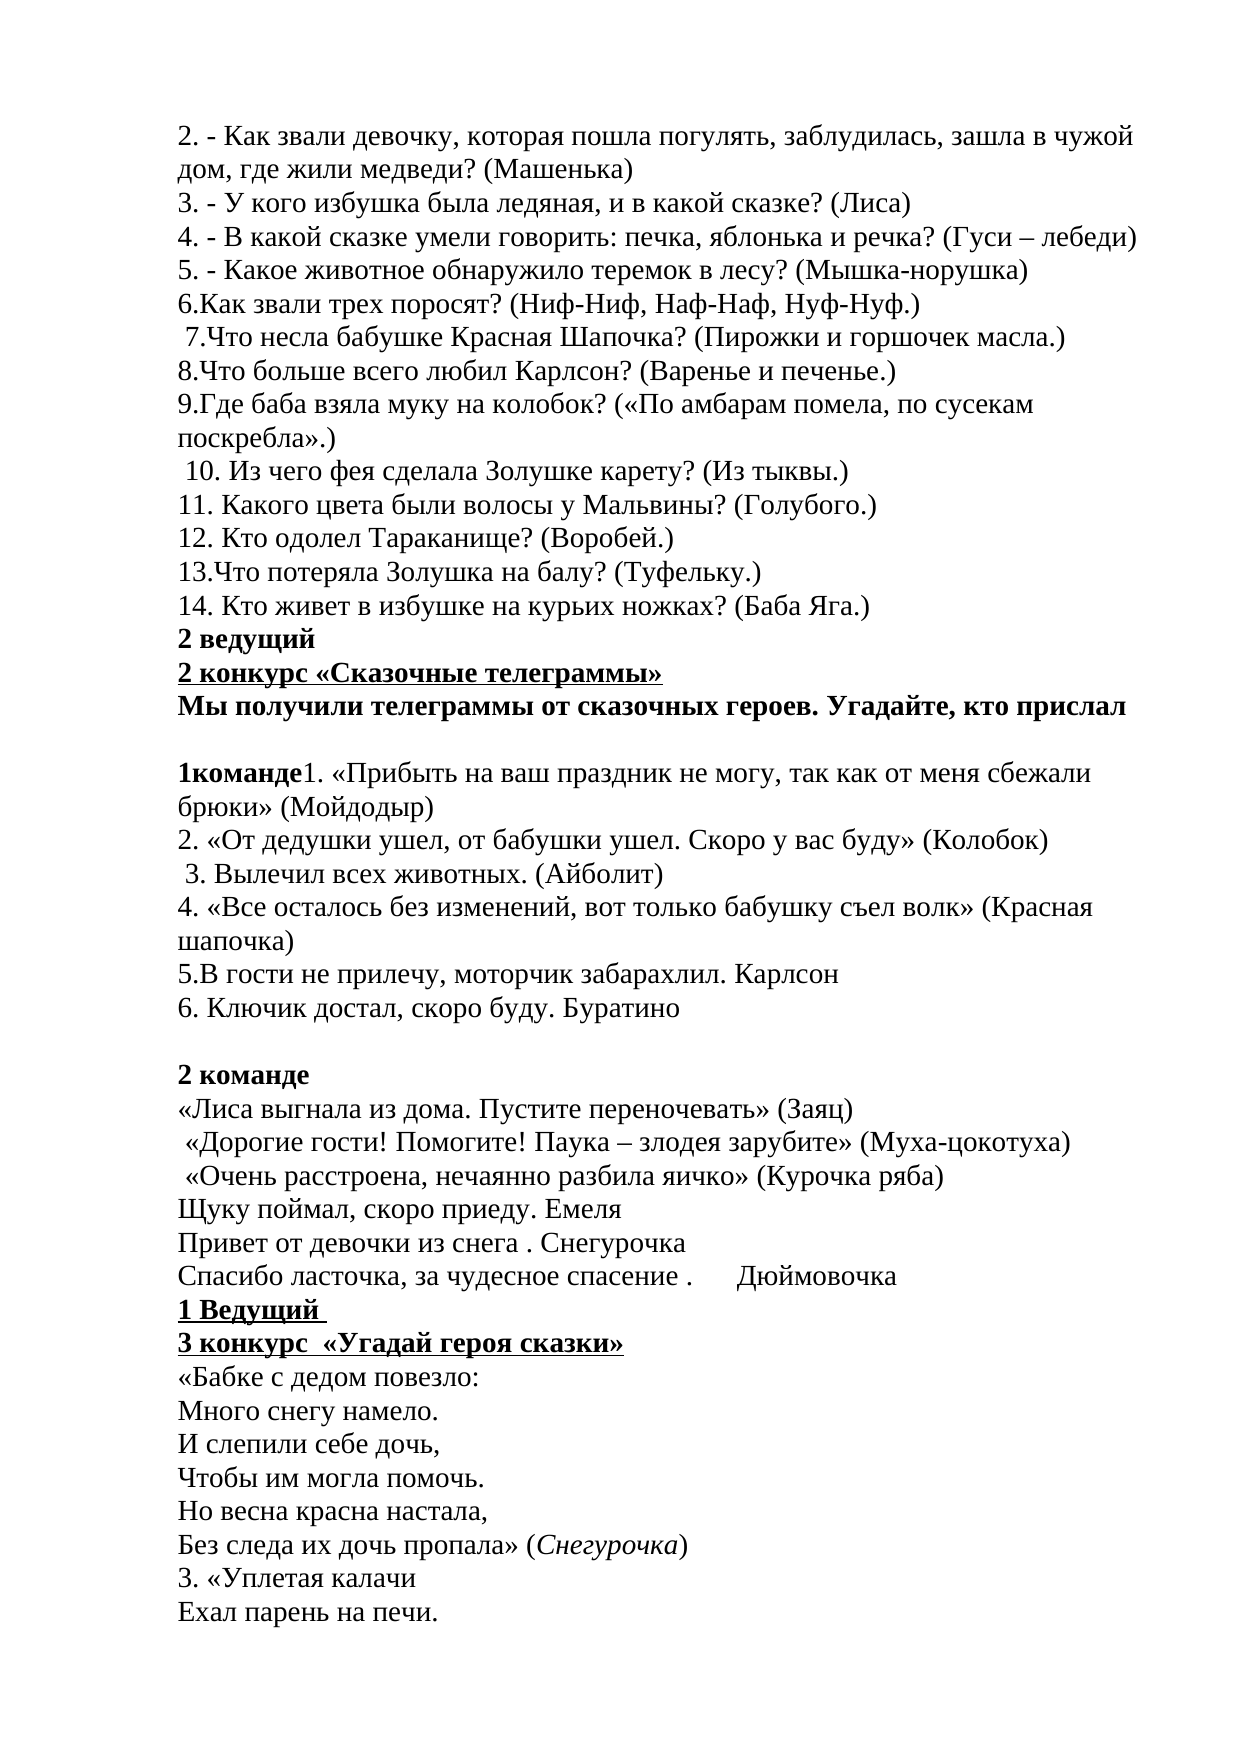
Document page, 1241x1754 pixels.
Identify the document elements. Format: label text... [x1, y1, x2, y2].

text 8.Что больше всего любил Карлсон? (Варенье и печенье.) [177, 353, 1152, 386]
text 1 Ведущий [177, 1292, 1152, 1326]
text 3. Вылечил всех животных. (Айболит) [177, 856, 1152, 889]
text 3. «Уплетая калачи [177, 1560, 1152, 1594]
text Привет от девочки из снега . Снегурочка [177, 1225, 1152, 1258]
text 10. Из чего фея сделала Золушке карету? (Из тыквы.) [177, 453, 1152, 487]
text 12. Кто одолел Тараканище? (Воробей.) [177, 521, 1152, 554]
text 2. - Как звали девочку, которая пошла погулять, заблудилась, зашла в чужой дом, где жили медведи? (Машенька) [177, 118, 1152, 185]
text 3. - У кого избушка была ледяная, и в какой сказке? (Лиса) [177, 185, 1152, 219]
text 11. Какого цвета были волосы у Мальвины? (Голубого.) [177, 487, 1152, 521]
text Спасибо ласточка, за чудесное спасение . Дюймовочка [177, 1258, 1152, 1292]
text Но весна красна настала, [177, 1493, 1152, 1527]
text 9.Где баба взяла муку на колобок? («По амбарам помела, по сусекам поскребла».) [177, 386, 1152, 453]
text 2 конкурс «Сказочные телеграммы» [177, 655, 1152, 688]
text Без следа их дочь пропала» (Снегурочка) [177, 1527, 1152, 1560]
text И слепили себе дочь, [177, 1426, 1152, 1460]
text 5. - Какое животное обнаружило теремок в лесу? (Мышка-норушка) [177, 252, 1152, 286]
text 1команде1. «Прибыть на ваш праздник не могу, так как от меня сбежали брюки» (Мойдодыр) [177, 755, 1152, 822]
text 6. Ключик достал, скоро буду. Буратино [177, 990, 1152, 1024]
text «Лиса выгнала из дома. Пустите переночевать» (Заяц) [177, 1091, 1152, 1124]
text 13.Что потеряла Золушка на балу? (Туфельку.) [177, 554, 1152, 588]
text Чтобы им могла помочь. [177, 1460, 1152, 1493]
text 2 команде [177, 1057, 1152, 1091]
text 4. «Все осталось без изменений, вот только бабушку съел волк» (Красная шапочка) [177, 889, 1152, 957]
text 2. «От дедушки ушел, от бабушки ушел. Скоро у вас буду» (Колобок) [177, 822, 1152, 856]
text «Бабке с дедом повезло: [177, 1359, 1152, 1393]
text Много снегу намело. [177, 1393, 1152, 1426]
text «Дорогие гости! Помогите! Паука – злодея зарубите» (Муха-цокотуха) [177, 1124, 1152, 1158]
text 14. Кто живет в избушке на курьих ножках? (Баба Яга.) [177, 588, 1152, 621]
text Мы получили телеграммы от сказочных героев. Угадайте, кто прислал [177, 688, 1152, 722]
text Щуку поймал, скоро приеду. Емеля [177, 1191, 1152, 1225]
text 5.В гости не прилечу, моторчик забарахлил. Карлсон [177, 957, 1152, 990]
text 3 конкурс «Угадай героя сказки» [177, 1326, 1152, 1359]
text 4. - В какой сказке умели говорить: печка, яблонька и речка? (Гуси – лебеди) [177, 219, 1152, 252]
text «Очень расстроена, нечаянно разбила яичко» (Курочка ряба) [177, 1158, 1152, 1191]
text 6.Как звали трех поросят? (Ниф-Ниф, Наф-Наф, Нуф-Нуф.) [177, 286, 1152, 319]
text 7.Что несла бабушке Красная Шапочка? (Пирожки и горшочек масла.) [177, 319, 1152, 353]
text 2 ведущий [177, 621, 1152, 655]
text Ехал парень на печи. [177, 1594, 1152, 1627]
